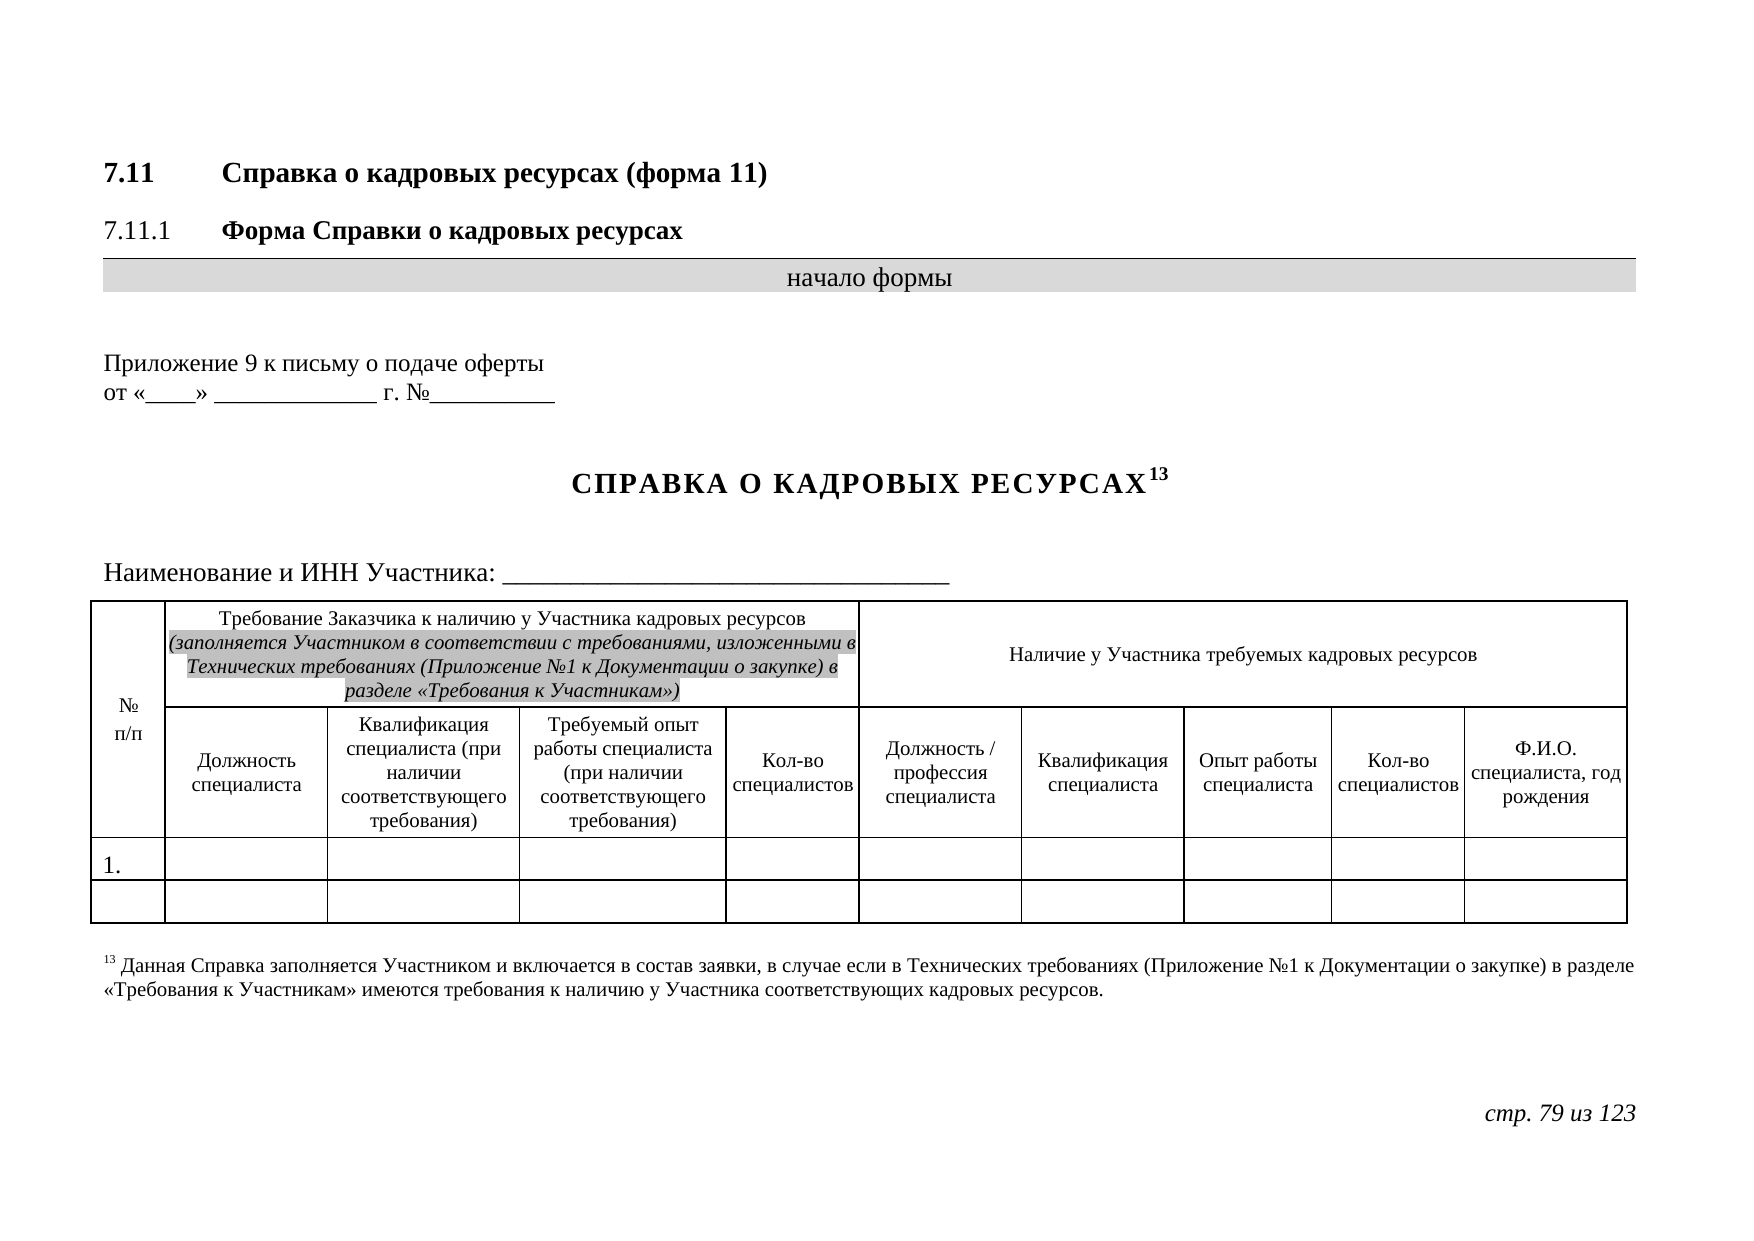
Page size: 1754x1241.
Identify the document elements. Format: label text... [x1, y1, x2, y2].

table_cell [92, 881, 164, 922]
table_header № п/п [92, 602, 164, 836]
table_cell Должность / профессия специалиста [860, 708, 1021, 836]
table_cell [328, 881, 519, 922]
table_header Наличие у Участника требуемых кадровых ресурсов [860, 602, 1626, 706]
table_cell [166, 838, 327, 879]
table_cell [727, 838, 858, 879]
table_cell Кол-во специалистов [1332, 708, 1464, 836]
table_cell [1185, 881, 1331, 922]
table_cell [1022, 838, 1183, 879]
table_cell [328, 838, 519, 879]
table_cell [727, 881, 858, 922]
table_cell Ф.И.О. специалиста, год рождения [1465, 708, 1626, 836]
text Приложение 9 к письму о подаче оферты от «____» _____________ г. №__________ [103, 348, 1636, 406]
text начало формы [103, 259, 1636, 292]
table_cell Квалификация специалиста (при наличии соответствующего требования) [328, 708, 519, 836]
table_cell [1022, 881, 1183, 922]
text Справка о кадровых ресурсах [103, 462, 1636, 500]
table_header Требование Заказчика к наличию у Участника кадровых ресурсов (заполняется Участником в соответствии с требованиями, изложенными в Технических требованиях (Приложение №1 к Документации о закупке) в разделе «Требования к Участникам») [166, 602, 858, 706]
table_cell [1185, 838, 1331, 879]
table_cell [860, 838, 1021, 879]
table_cell [92, 838, 164, 879]
table_cell [1332, 838, 1464, 879]
subtitle Справка о кадровых ресурсах (форма 11) [103, 156, 1636, 189]
table_cell Опыт работы специалиста [1185, 708, 1331, 836]
table_cell [520, 881, 725, 922]
text Форма Справки о кадровых ресурсах [103, 214, 1636, 245]
table_cell [1465, 881, 1626, 922]
table_cell [1465, 838, 1626, 879]
table_cell [520, 838, 725, 879]
table_cell Квалификация специалиста [1022, 708, 1183, 836]
table_cell Должность специалиста [166, 708, 327, 836]
table_cell Требуемый опыт работы специалиста (при наличии соответствующего требования) [520, 708, 725, 836]
table_cell [1332, 881, 1464, 922]
table_cell Кол-во специалистов [727, 708, 858, 836]
table_cell [860, 881, 1021, 922]
text Наименование и ИНН Участника: _________________________________ [103, 556, 1636, 587]
table_cell [166, 881, 327, 922]
